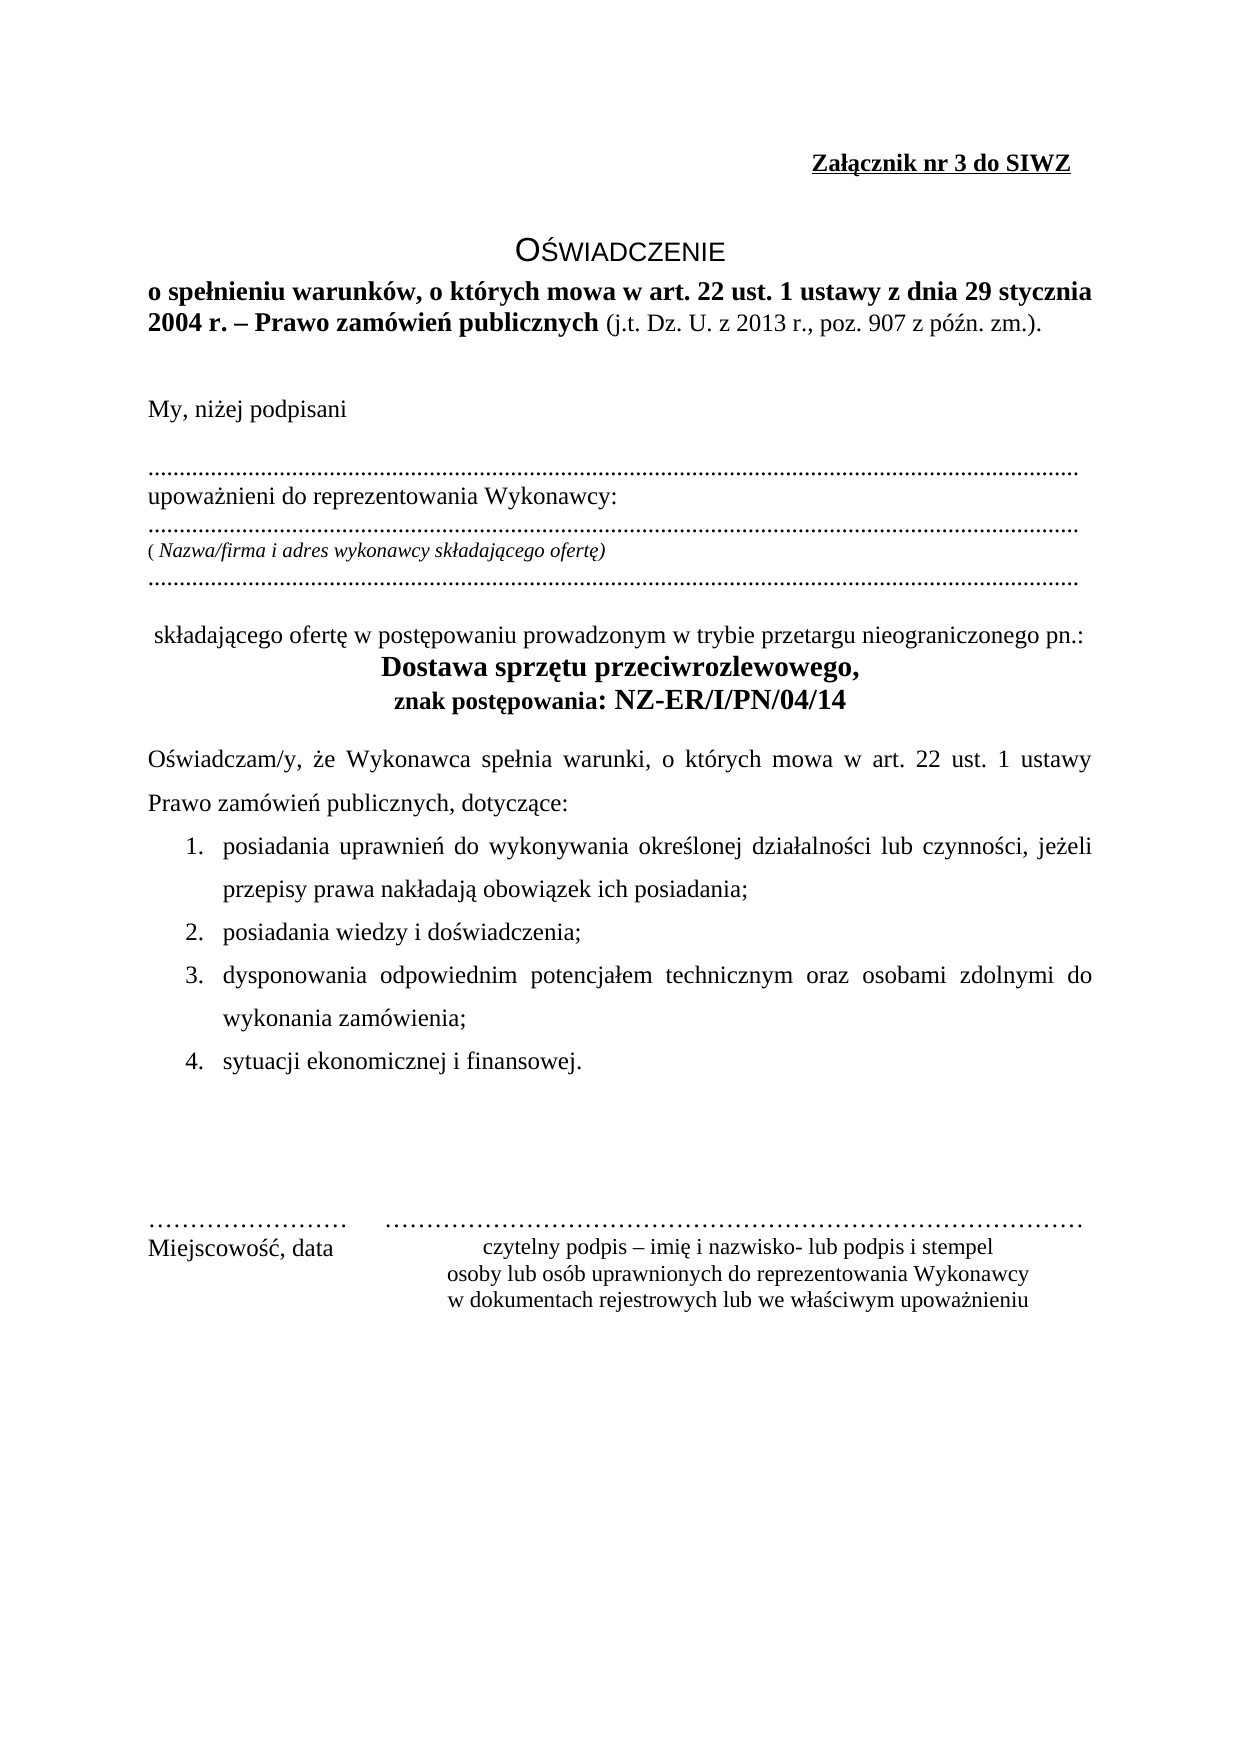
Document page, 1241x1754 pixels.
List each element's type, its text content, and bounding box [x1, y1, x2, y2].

text ..................................................................................................................................................... [148, 562, 1093, 591]
text Załącznik nr 3 do SIWZ [738, 148, 1093, 176]
table_header …………………… Miejscowość, data [136, 1205, 373, 1312]
list sytuacji ekonomicznej i finansowej. [185, 1046, 1093, 1075]
list posiadania wiedzy i doświadczenia; [185, 917, 1093, 946]
subtitle Oświadczenie [148, 230, 1093, 268]
text ..................................................................................................................................................... [148, 509, 1093, 538]
text składającego ofertę w postępowaniu prowadzonym w trybie przetargu nieograniczonego pn.: [148, 620, 1093, 649]
list dysponowania odpowiednim potencjałem technicznym oraz osobami zdolnymi do wykonania zamówienia; [185, 960, 1093, 1032]
text znak postępowania: NZ-ER/I/PN/04/14 [148, 682, 1093, 716]
text upoważnieni do reprezentowania Wykonawcy: [148, 481, 1093, 509]
text ( Nazwa/firma i adres wykonawcy składającego ofertę) [148, 538, 1093, 562]
text My, niżej podpisani [148, 394, 1093, 423]
table_header ………………………………………………………………………… czytelny podpis – imię i nazwisko- lub podpis i stempel osoby lub osób uprawnionych do reprezentowania Wykonawcy w dokumentach rejestrowych lub we właściwym upoważnieniu [373, 1205, 1104, 1312]
text ..................................................................................................................................................... [148, 452, 1093, 481]
text Dostawa sprzętu przeciwrozlewowego, [148, 649, 1093, 682]
text Oświadczam/y, że Wykonawca spełnia warunki, o których mowa w art. 22 ust. 1 ustawy Prawo zamówień publicznych, dotyczące: [148, 744, 1093, 816]
list posiadania uprawnień do wykonywania określonej działalności lub czynności, jeżeli przepisy prawa nakładają obowiązek ich posiadania; [185, 831, 1093, 903]
text o spełnieniu warunków, o których mowa w art. 22 ust. 1 ustawy z dnia 29 stycznia 2004 r. – Prawo zamówień publicznych (j.t. Dz. U. z 2013 r., poz. 907 z późn. zm.). [148, 275, 1093, 337]
